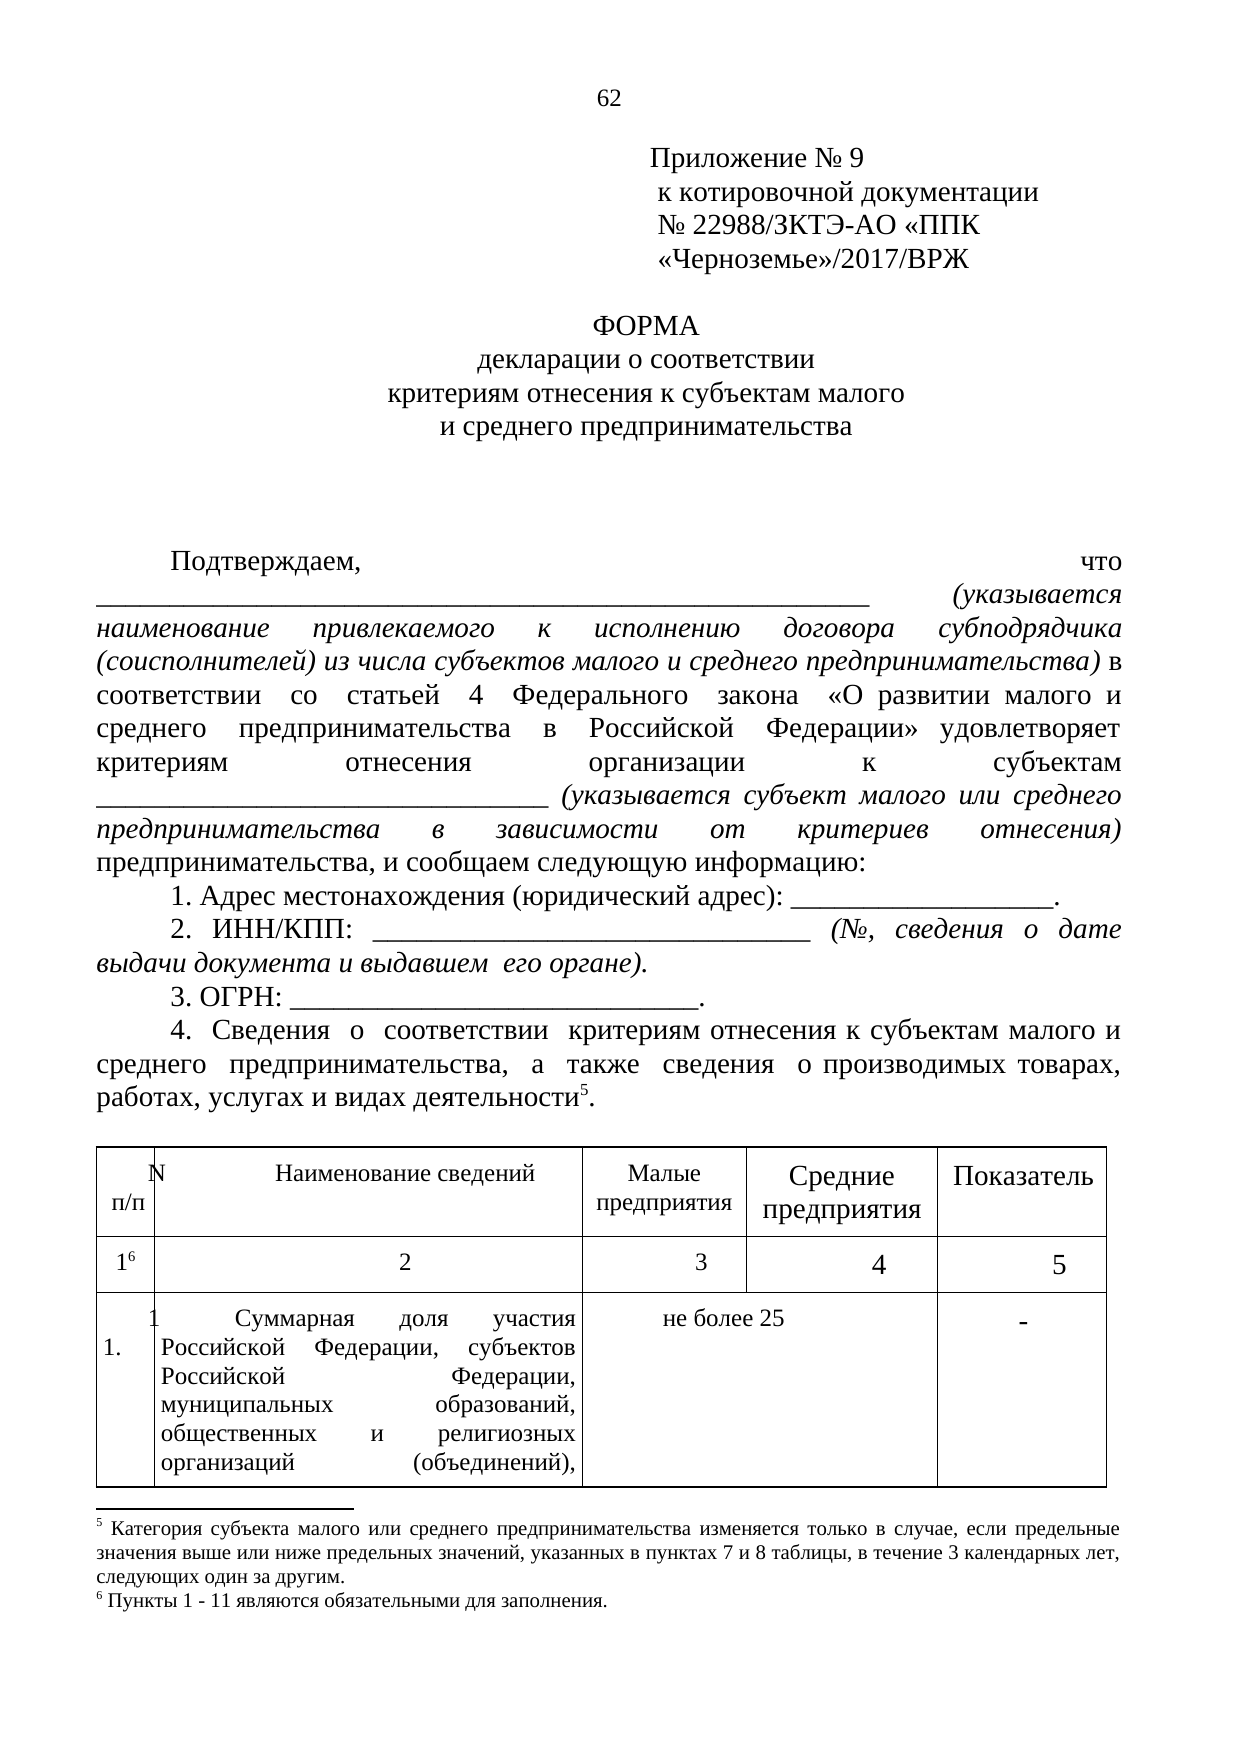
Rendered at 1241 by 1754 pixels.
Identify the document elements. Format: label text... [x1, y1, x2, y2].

table_header Показатель [938, 1148, 1106, 1236]
table_header Наименование сведений [155, 1148, 582, 1236]
text 4. Сведения о соответствии критериям отнесения к субъектам малого и среднего предпринимательства, а также сведения о производимых товарах, работах, услугах и видах деятельности. [96, 1012, 1122, 1113]
text декларации о соответствии [96, 341, 1122, 375]
table_cell 5 [938, 1237, 1106, 1292]
text ФОРМА [96, 308, 1122, 341]
table_cell 2 [155, 1237, 582, 1292]
table_cell - [938, 1293, 1106, 1486]
text критериям отнесения к субъектам малого [96, 375, 1122, 408]
text 1. Адрес местонахождения (юридический адрес): __________________. [96, 878, 1122, 912]
text Подтверждаем, что _____________________________________________________ (указывается наименование привлекаемого к исполнению договора субподрядчика (соисполнителей) из числа субъектов малого и среднего предпринимательства) в соответствии со статьей 4 Федерального закона «О развитии малого и среднего предпринимательства в Российской Федерации» удовлетворяет критериям отнесения организации к субъектам _______________________________ (указывается субъект малого или среднего предпринимательства в зависимости от критериев отнесения) предпринимательства, и сообщаем следующую информацию: [96, 543, 1122, 878]
text и среднего предпринимательства [96, 408, 1122, 442]
table_header N п/п [97, 1148, 154, 1236]
table_cell 4 [747, 1237, 937, 1292]
text 2. ИНН/КПП: ______________________________ (№, сведения о дате выдачи документа и выдавшем его органе). [96, 912, 1122, 979]
text № 22988/ЗКТЭ-АО «ППК «Черноземье»/2017/ВРЖ [657, 207, 1122, 274]
table_cell не более 25 [583, 1293, 937, 1486]
table_header Средние предприятия [747, 1148, 937, 1236]
table_cell 1 [97, 1237, 154, 1292]
text к котировочной документации [657, 174, 1122, 207]
table_cell 11. [97, 1293, 154, 1486]
text 3. ОГРН: ____________________________. [96, 979, 1122, 1012]
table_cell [155, 1293, 582, 1486]
text Приложение № 9 [96, 140, 864, 174]
table_cell 3 [583, 1237, 746, 1292]
table_header Малые предприятия [583, 1148, 746, 1236]
